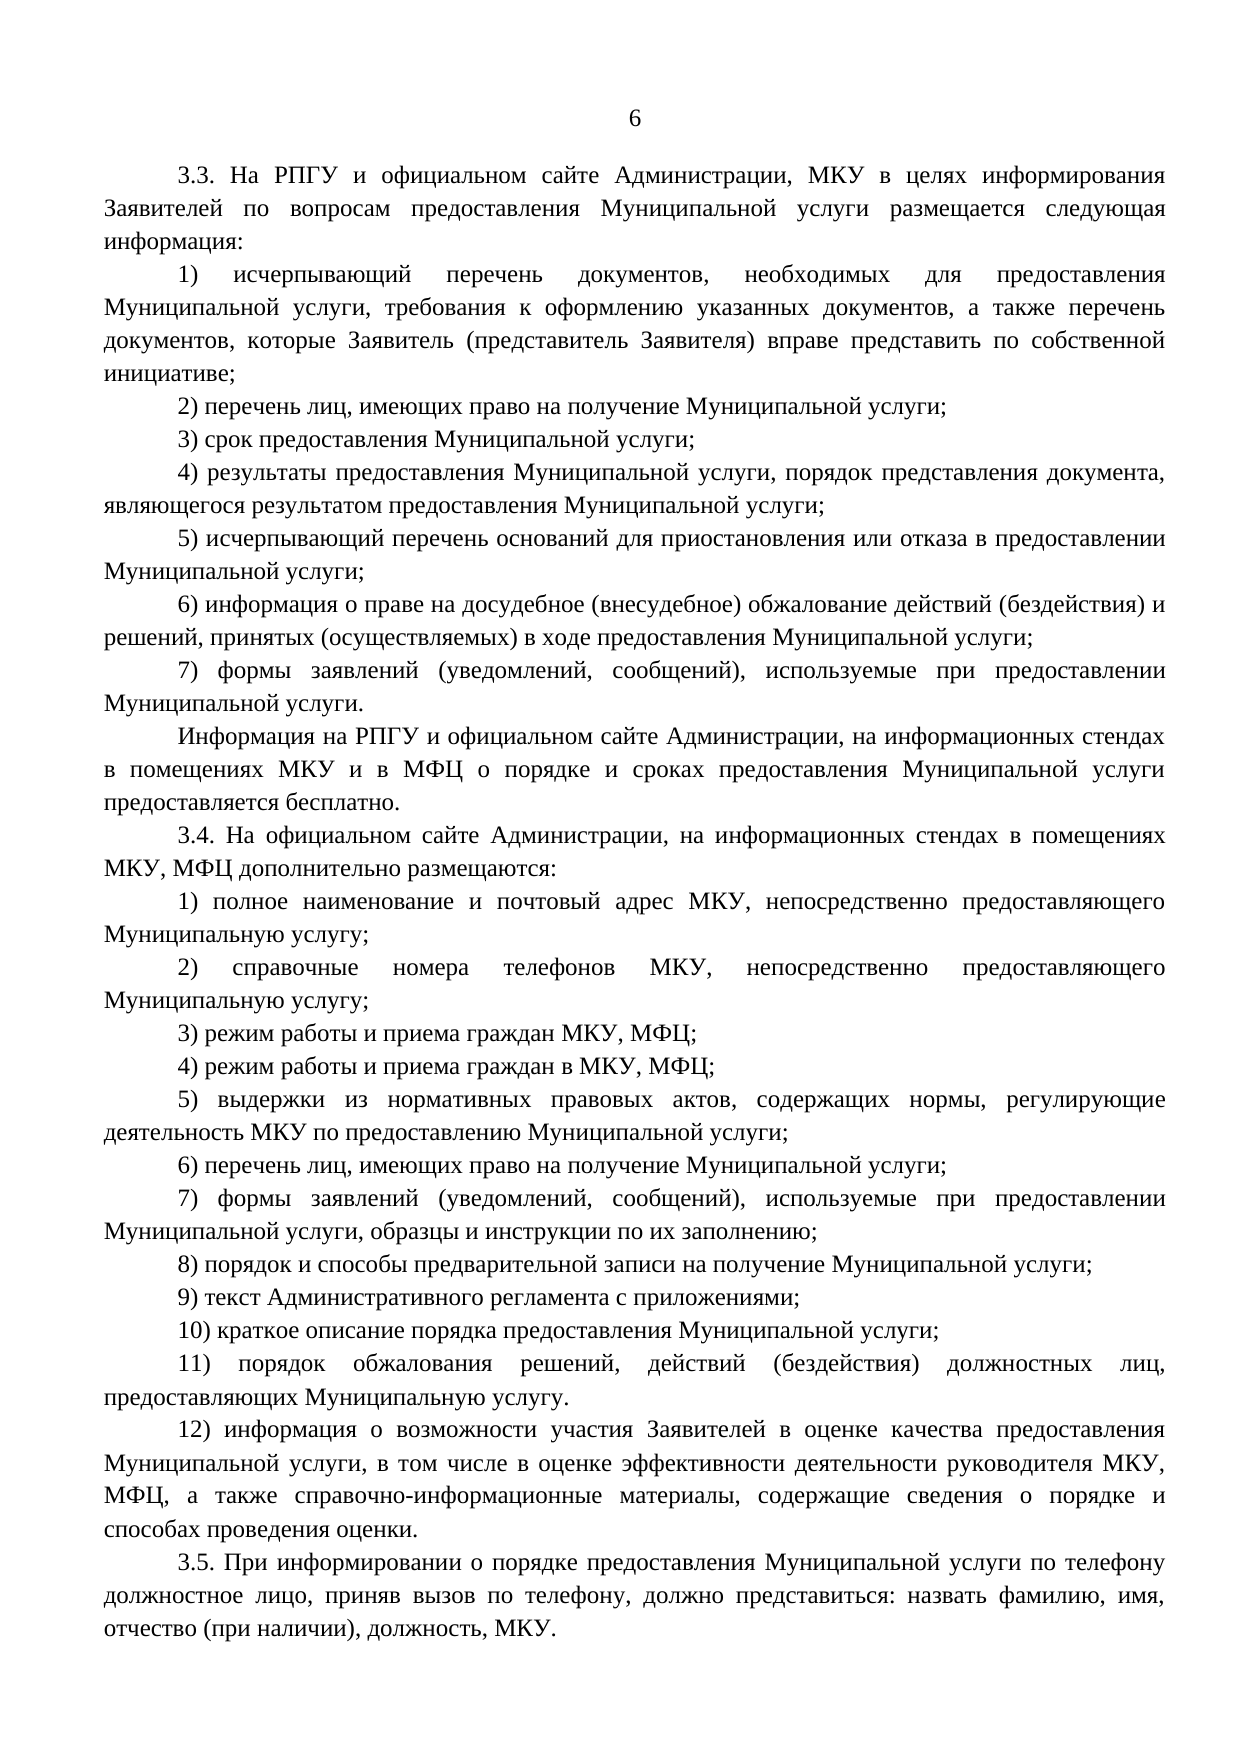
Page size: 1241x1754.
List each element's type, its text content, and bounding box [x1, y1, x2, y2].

list 12) информация о возможности участия Заявителей в оценке качества предоставления Муниципальной услуги, в том числе в оценке эффективности деятельности руководителя МКУ, МФЦ, а также справочно-информационные материалы, содержащие сведения о порядке и способах проведения оценки. [103, 1414, 1166, 1542]
list 6) перечень лиц, имеющих право на получение Муниципальной услуги; [103, 1150, 1166, 1179]
list 7) формы заявлений (уведомлений, сообщений), используемые при предоставлении Муниципальной услуги, образцы и инструкции по их заполнению; [103, 1183, 1166, 1245]
list 10) краткое описание порядка предоставления Муниципальной услуги; [103, 1316, 1166, 1344]
list 4) результаты предоставления Муниципальной услуги, порядок представления документа, являющегося результатом предоставления Муниципальной услуги; [103, 457, 1166, 519]
list Информация на РПГУ и официальном сайте Администрации, на информационных стендах в помещениях МКУ и в МФЦ о порядке и сроках предоставления Муниципальной услуги предоставляется бесплатно. [103, 721, 1166, 816]
list 3) режим работы и приема граждан МКУ, МФЦ; [103, 1018, 1166, 1047]
list 11) порядок обжалования решений, действий (бездействия) должностных лиц, предоставляющих Муниципальную услугу. [103, 1348, 1166, 1410]
list 2) справочные номера телефонов МКУ, непосредственно предоставляющего Муниципальную услугу; [103, 952, 1166, 1014]
list 5) выдержки из нормативных правовых актов, содержащих нормы, регулирующие деятельность МКУ по предоставлению Муниципальной услуги; [103, 1084, 1166, 1146]
list 3.5. При информировании о порядке предоставления Муниципальной услуги по телефону должностное лицо, приняв вызов по телефону, должно представиться: назвать фамилию, имя, отчество (при наличии), должность, МКУ. [103, 1547, 1166, 1641]
list 5) исчерпывающий перечень оснований для приостановления или отказа в предоставлении Муниципальной услуги; [103, 523, 1166, 585]
list 7) формы заявлений (уведомлений, сообщений), используемые при предоставлении Муниципальной услуги. [103, 655, 1166, 717]
list 3.4. На официальном сайте Администрации, на информационных стендах в помещениях МКУ, МФЦ дополнительно размещаются: [103, 820, 1166, 882]
list 4) режим работы и приема граждан в МКУ, МФЦ; [103, 1051, 1166, 1080]
list 1) исчерпывающий перечень документов, необходимых для предоставления Муниципальной услуги, требования к оформлению указанных документов, а также перечень документов, которые Заявитель (представитель Заявителя) вправе представить по собственной инициативе; [103, 259, 1166, 387]
list 3) срок предоставления Муниципальной услуги; [103, 424, 1166, 453]
list 9) текст Административного регламента с приложениями; [103, 1282, 1166, 1311]
list 3.3. На РПГУ и официальном сайте Администрации, МКУ в целях информирования Заявителей по вопросам предоставления Муниципальной услуги размещается следующая информация: [103, 160, 1166, 254]
list 8) порядок и способы предварительной записи на получение Муниципальной услуги; [103, 1249, 1166, 1278]
list 2) перечень лиц, имеющих право на получение Муниципальной услуги; [103, 391, 1166, 420]
list 6) информация о праве на досудебное (внесудебное) обжалование действий (бездействия) и решений, принятых (осуществляемых) в ходе предоставления Муниципальной услуги; [103, 589, 1166, 651]
list 1) полное наименование и почтовый адрес МКУ, непосредственно предоставляющего Муниципальную услугу; [103, 886, 1166, 948]
